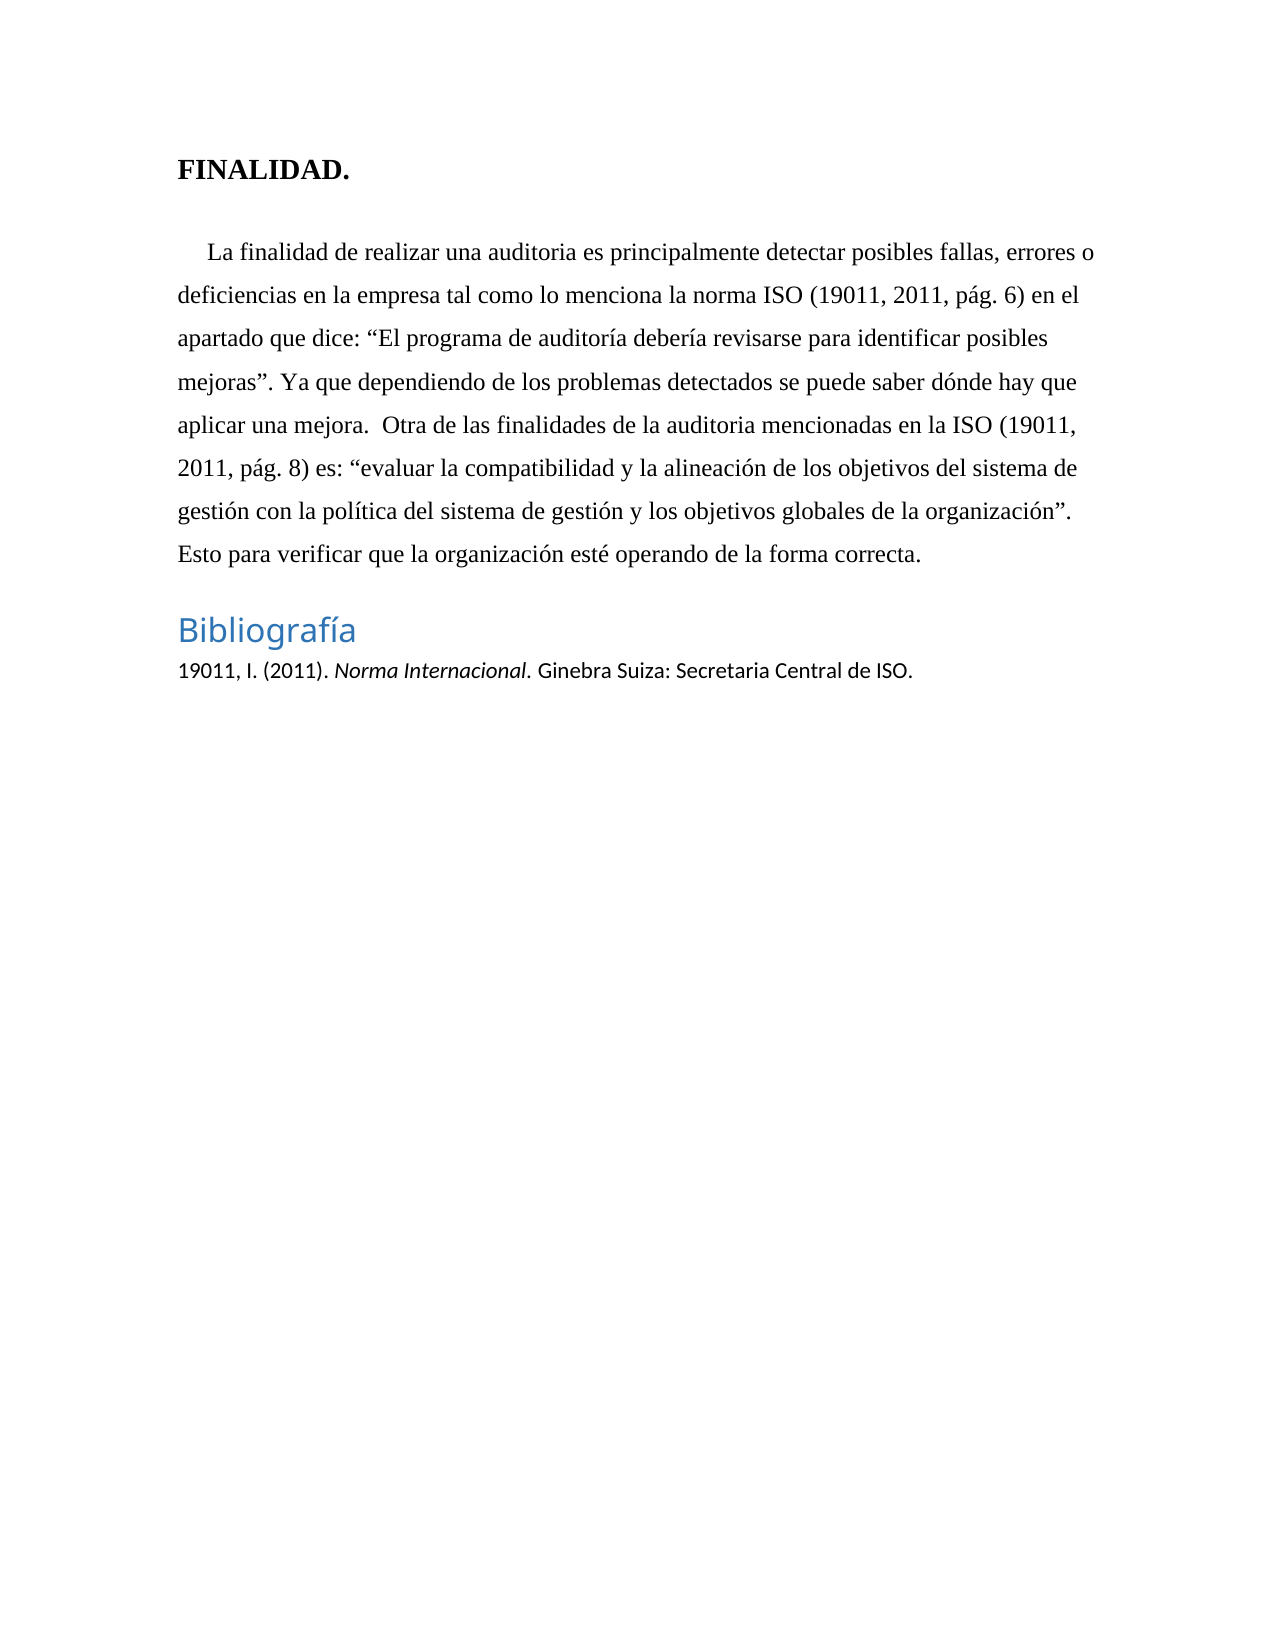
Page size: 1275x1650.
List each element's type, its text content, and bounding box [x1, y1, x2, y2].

subtitle FINALIDAD. [177, 152, 1098, 185]
text La finalidad de realizar una auditoria es principalmente detectar posibles fallas, errores o deficiencias en la empresa tal como lo menciona la norma ISO en el apartado que dice: “El programa de auditoría debería revisarse para identificar posibles mejoras”. Ya que dependiendo de los problemas detectados se puede saber dónde hay que aplicar una mejora. Otra de las finalidades de la auditoria mencionadas en la ISO es: “evaluar la compatibilidad y la alineación de los objetivos del sistema de gestión con la política del sistema de gestión y los objetivos globales de la organización”. Esto para verificar que la organización esté operando de la forma correcta. [177, 237, 1098, 568]
